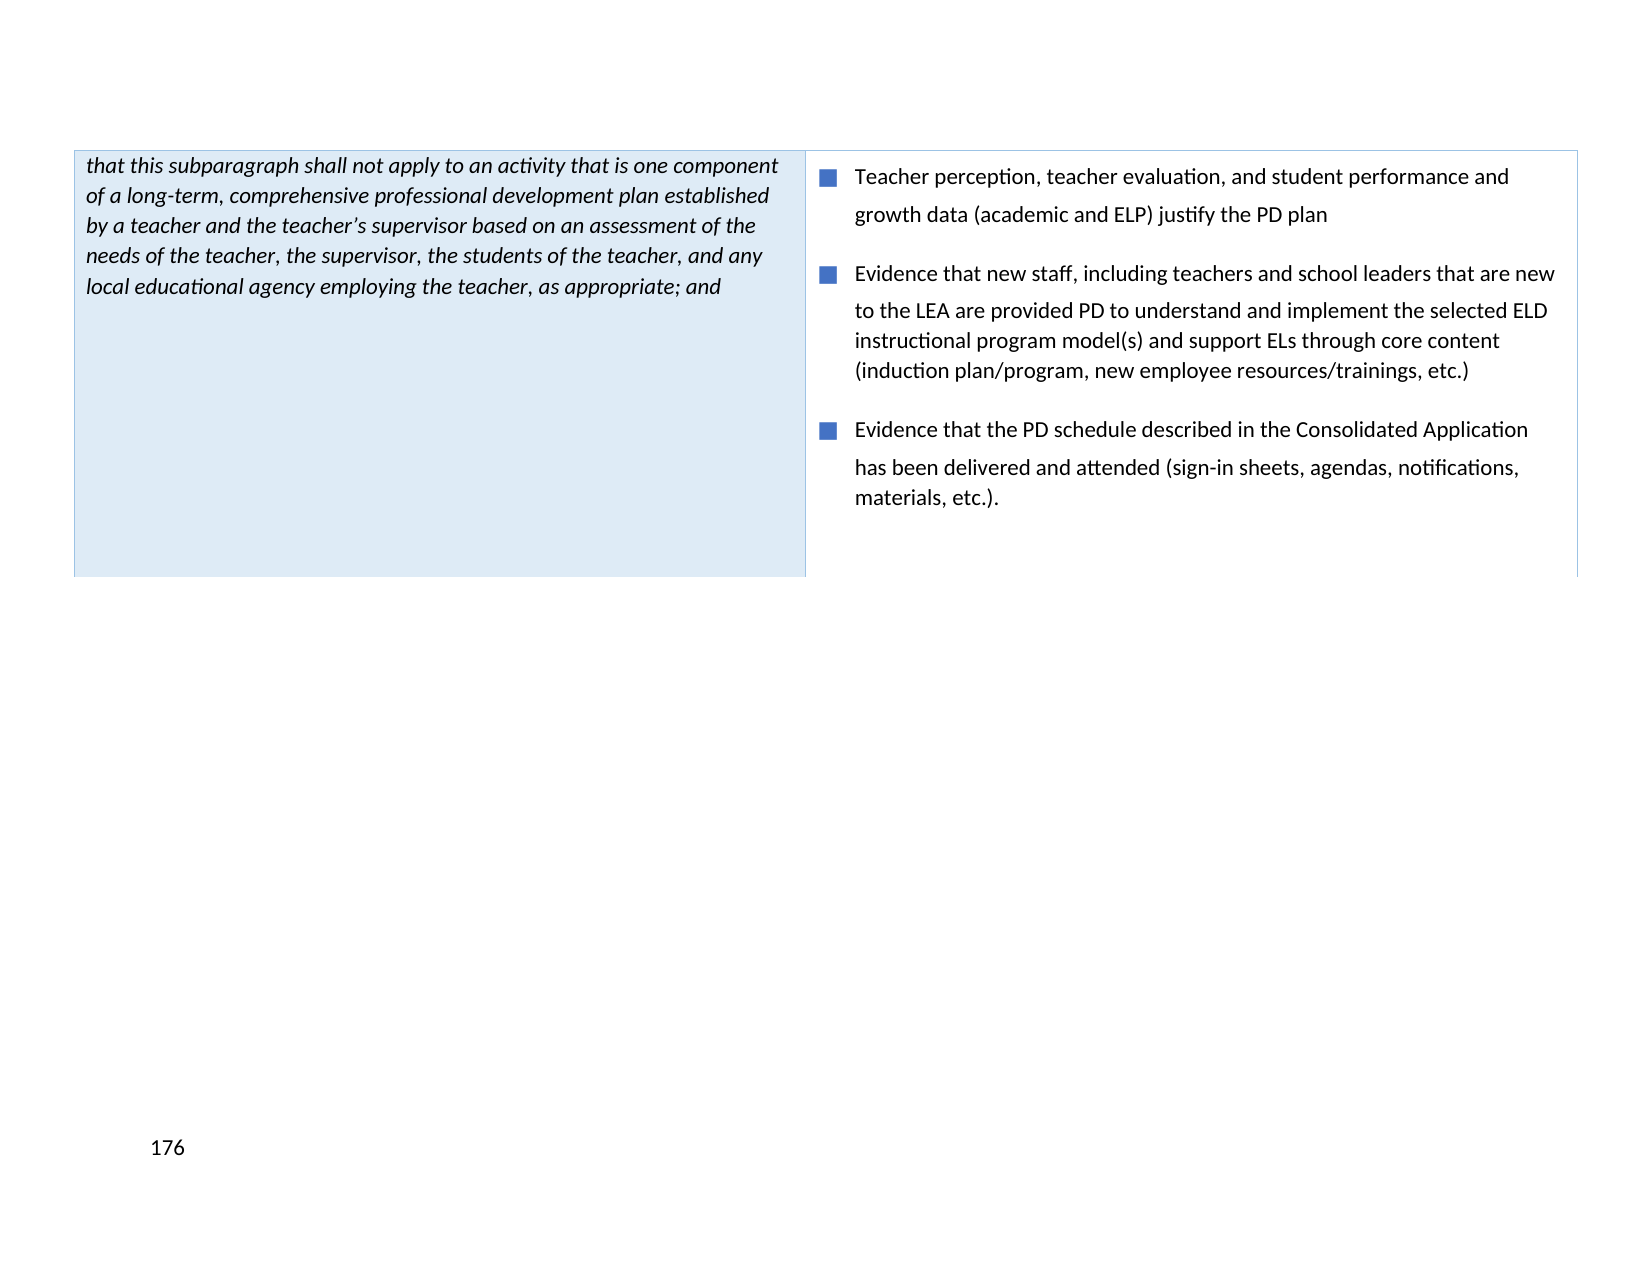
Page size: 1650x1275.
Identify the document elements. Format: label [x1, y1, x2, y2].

table_cell [806, 151, 1577, 577]
table_cell [75, 151, 805, 577]
